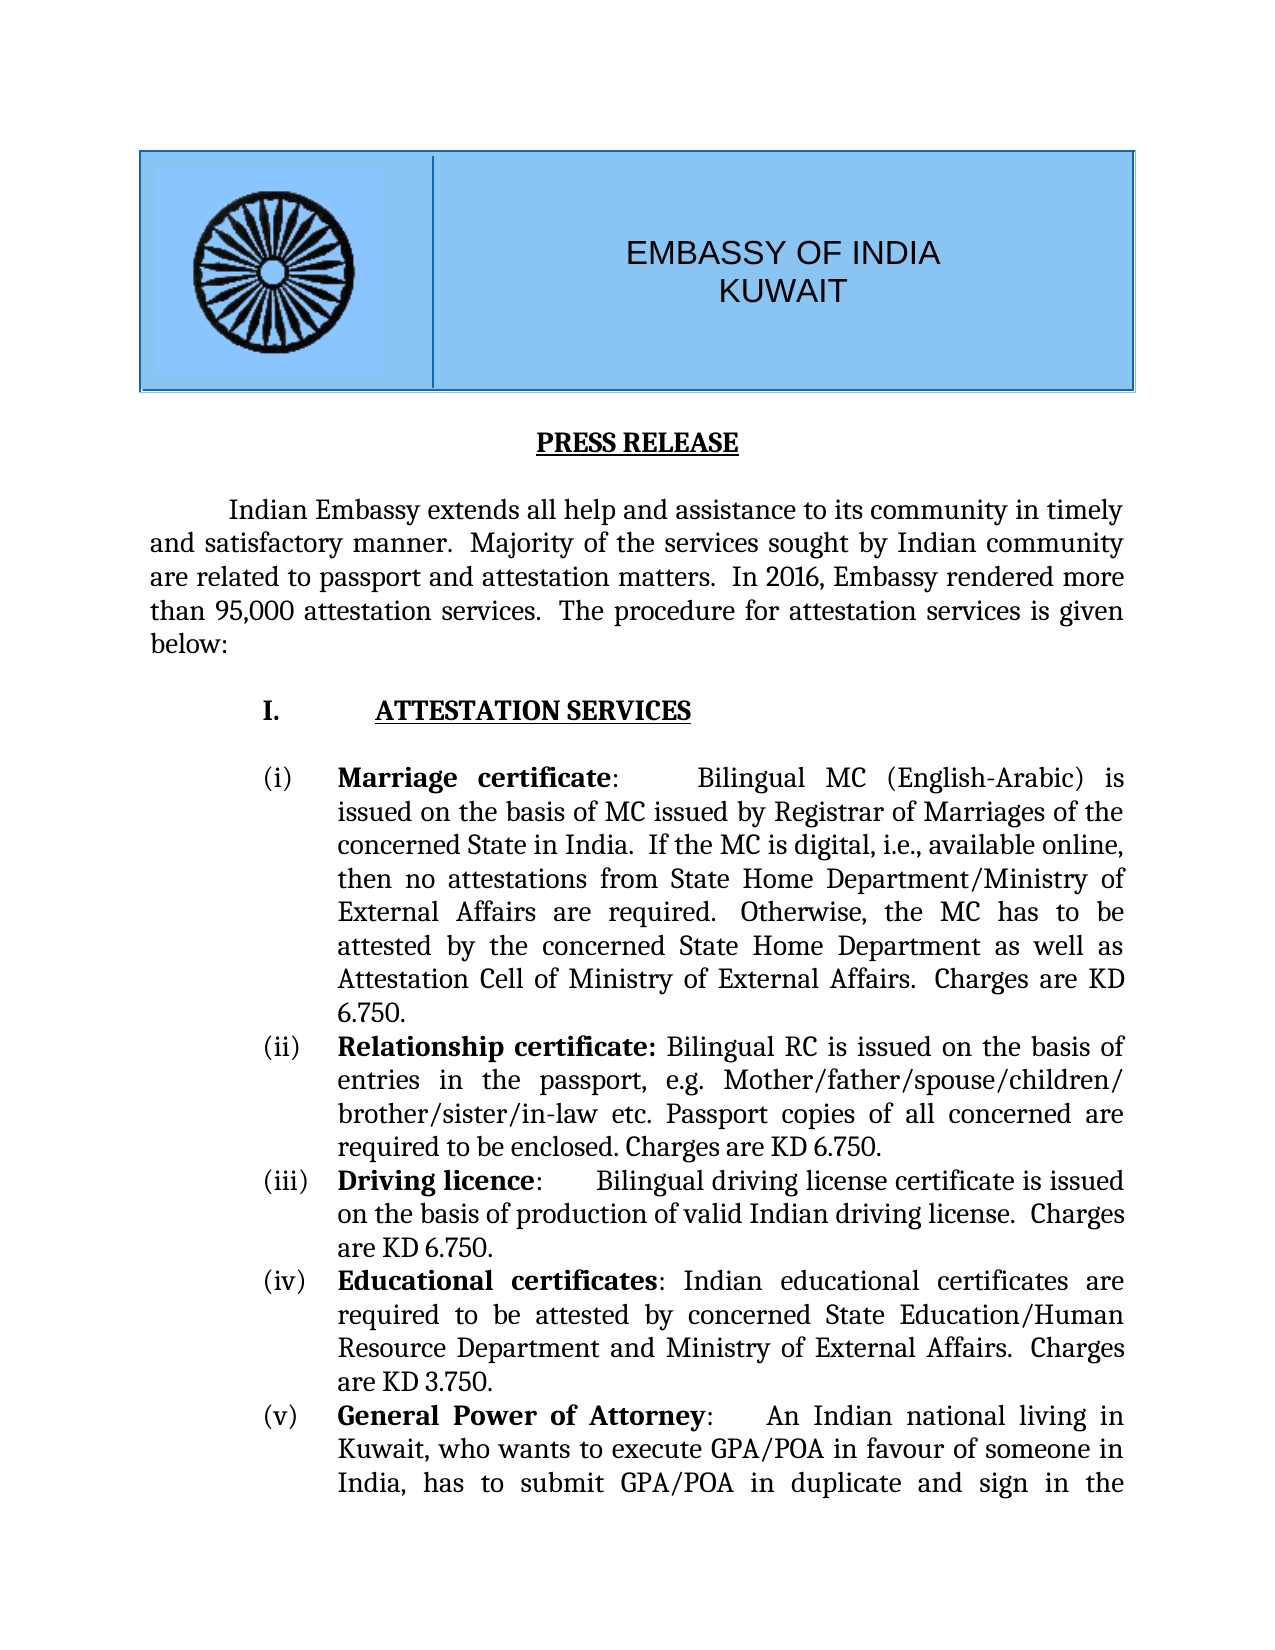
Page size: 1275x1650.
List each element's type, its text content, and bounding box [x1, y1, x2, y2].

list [262, 1399, 1125, 1499]
text PRESS RELEASE [150, 426, 1125, 459]
table_header [143, 153, 432, 389]
picture [156, 168, 385, 374]
list Driving licence: Bilingual driving license certificate is issued on the basis of production of valid Indian driving license. Charges are KD 6.750. [262, 1164, 1125, 1264]
list ATTESTATION SERVICES [262, 694, 1125, 728]
list Educational certificates: Indian educational certificates are required to be attested by concerned State Education/Human Resource Department and Ministry of External Affairs. Charges are KD 3.750. [262, 1264, 1125, 1399]
list Relationship certificate: Bilingual RC is issued on the basis of entries in the passport, e.g. Mother/father/spouse/children/ brother/sister/in-law etc. Passport copies of all concerned are required to be enclosed. Charges are KD 6.750. [262, 1030, 1125, 1164]
text Indian Embassy extends all help and assistance to its community in timely and satisfactory manner. Majority of the services sought by Indian community are related to passport and attestation matters. In 2016, Embassy rendered more than 95,000 attestation services. The procedure for attestation services is given below: [150, 493, 1125, 661]
list Marriage certificate: Bilingual MC (English-Arabic) is issued on the basis of MC issued by Registrar of Marriages of the concerned State in India. If the MC is digital, i.e., available online, then no attestations from State Home Department/Ministry of External Affairs are required. Otherwise, the MC has to be attested by the concerned State Home Department as well as Attestation Cell of Ministry of External Affairs. Charges are KD 6.750. [262, 761, 1125, 1030]
table_header EMBASSY OF [432, 153, 1132, 389]
